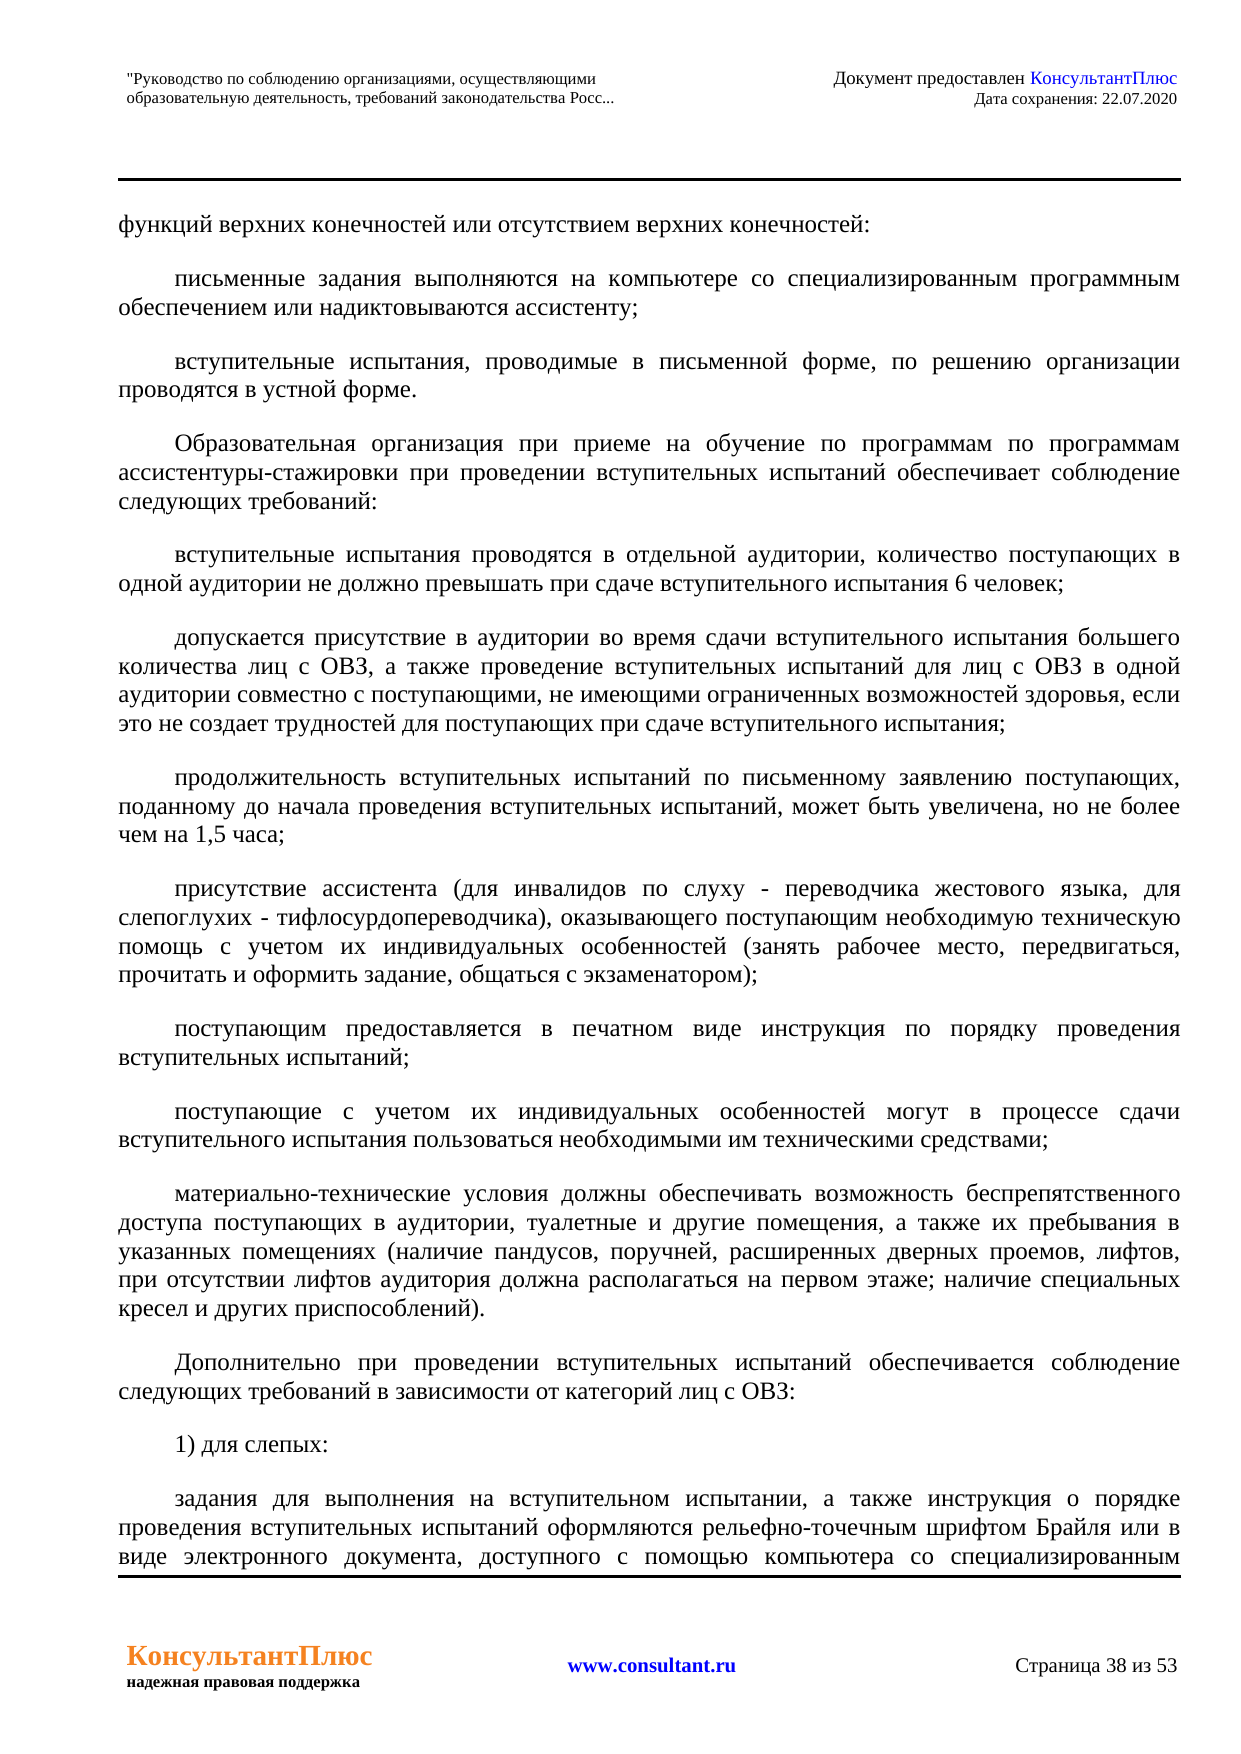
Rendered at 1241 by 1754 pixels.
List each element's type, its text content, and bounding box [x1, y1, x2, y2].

text письменные задания выполняются на компьютере со специализированным программным обеспечением или надиктовываются ассистенту; [118, 263, 1181, 321]
text материально-технические условия должны обеспечивать возможность беспрепятственного доступа поступающих в аудитории, туалетные и другие помещения, а также их пребывания в указанных помещениях (наличие пандусов, поручней, расширенных дверных проемов, лифтов, при отсутствии лифтов аудитория должна располагаться на первом этаже; наличие специальных кресел и других приспособлений). [118, 1178, 1181, 1322]
text вступительные испытания проводятся в отдельной аудитории, количество поступающих в одной аудитории не должно превышать при сдаче вступительного испытания 6 человек; [118, 539, 1181, 597]
text Дополнительно при проведении вступительных испытаний обеспечивается соблюдение следующих требований в зависимости от категорий лиц с ОВЗ: [118, 1347, 1181, 1404]
text 1) для слепых: [118, 1429, 1181, 1458]
text присутствие ассистента (для инвалидов по слуху - переводчика жестового языка, для слепоглухих - тифлосурдопереводчика), оказывающего поступающим необходимую техническую помощь с учетом их индивидуальных особенностей (занять рабочее место, передвигаться, прочитать и оформить задание, общаться с экзаменатором); [118, 873, 1181, 988]
text продолжительность вступительных испытаний по письменному заявлению поступающих, поданному до начала проведения вступительных испытаний, может быть увеличена, но не более чем на 1,5 часа; [118, 762, 1181, 848]
text вступительные испытания, проводимые в письменной форме, по решению организации проводятся в устной форме. [118, 346, 1181, 403]
text допускается присутствие в аудитории во время сдачи вступительного испытания большего количества лиц с ОВЗ, а также проведение вступительных испытаний для лиц с ОВЗ в одной аудитории совместно с поступающими, не имеющими ограниченных возможностей здоровья, если это не создает трудностей для поступающих при сдаче вступительного испытания; [118, 622, 1181, 737]
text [118, 209, 1181, 238]
text Образовательная организация при приеме на обучение по программам по программам ассистентуры-стажировки при проведении вступительных испытаний обеспечивает соблюдение следующих требований: [118, 428, 1181, 514]
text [118, 1483, 1181, 1569]
text поступающие с учетом их индивидуальных особенностей могут в процессе сдачи вступительного испытания пользоваться необходимыми им техническими средствами; [118, 1096, 1181, 1153]
text поступающим предоставляется в печатном виде инструкция по порядку проведения вступительных испытаний; [118, 1013, 1181, 1071]
